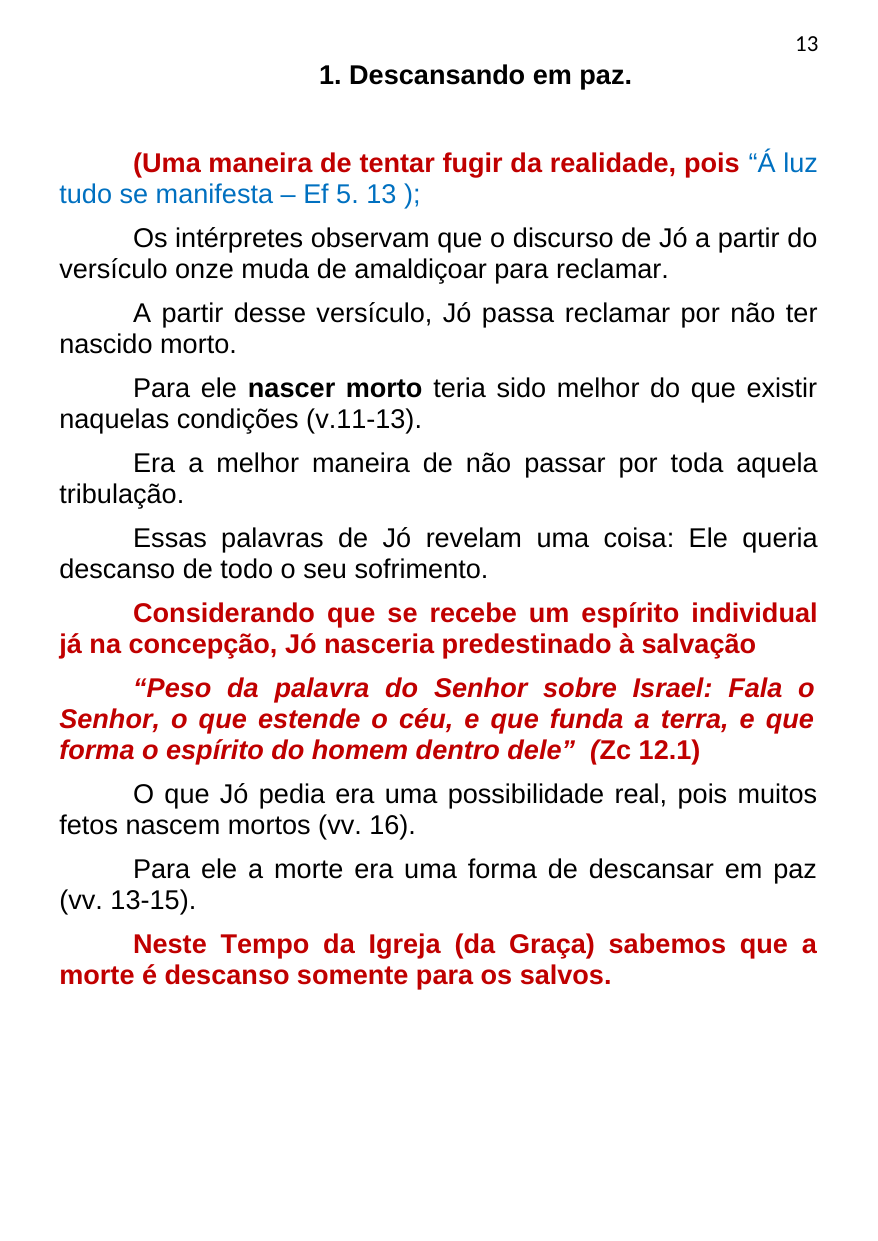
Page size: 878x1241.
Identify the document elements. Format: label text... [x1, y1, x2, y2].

text Para ele a morte era uma forma de descansar em paz (vv. 13-15). [59, 853, 818, 915]
text Para ele nascer morto teria sido melhor do que existir naquelas condições (v.11-13). [59, 372, 818, 434]
text Neste Tempo da Igreja (da Graça) sabemos que a morte é descanso somente para os salvos. [59, 928, 818, 990]
text O que Jó pedia era uma possibilidade real, pois muitos fetos nascem mortos (vv. 16). [59, 778, 818, 840]
text “Peso da palavra do Senhor sobre Israel: Fala o Senhor, o que estende o céu, e que funda a terra, e que forma o espírito do homem dentro dele” (Zc 12.1) [59, 672, 818, 765]
text Era a melhor maneira de não passar por toda aquela tribulação. [59, 447, 818, 509]
text Essas palavras de Jó revelam uma coisa: Ele queria descanso de todo o seu sofrimento. [59, 522, 818, 584]
text Considerando que se recebe um espírito individual já na concepção, Jó nasceria predestinado à salvação [59, 597, 818, 659]
text A partir desse versículo, Jó passa reclamar por não ter nascido morto. [59, 297, 818, 359]
text 1. Descansando em paz. [59, 59, 818, 90]
text Os intérpretes observam que o discurso de Jó a partir do versículo onze muda de amaldiçoar para reclamar. [59, 222, 818, 284]
text (Uma maneira de tentar fugir da realidade, pois “Á luz tudo se manifesta – Ef 5. 13 ); [59, 147, 818, 209]
